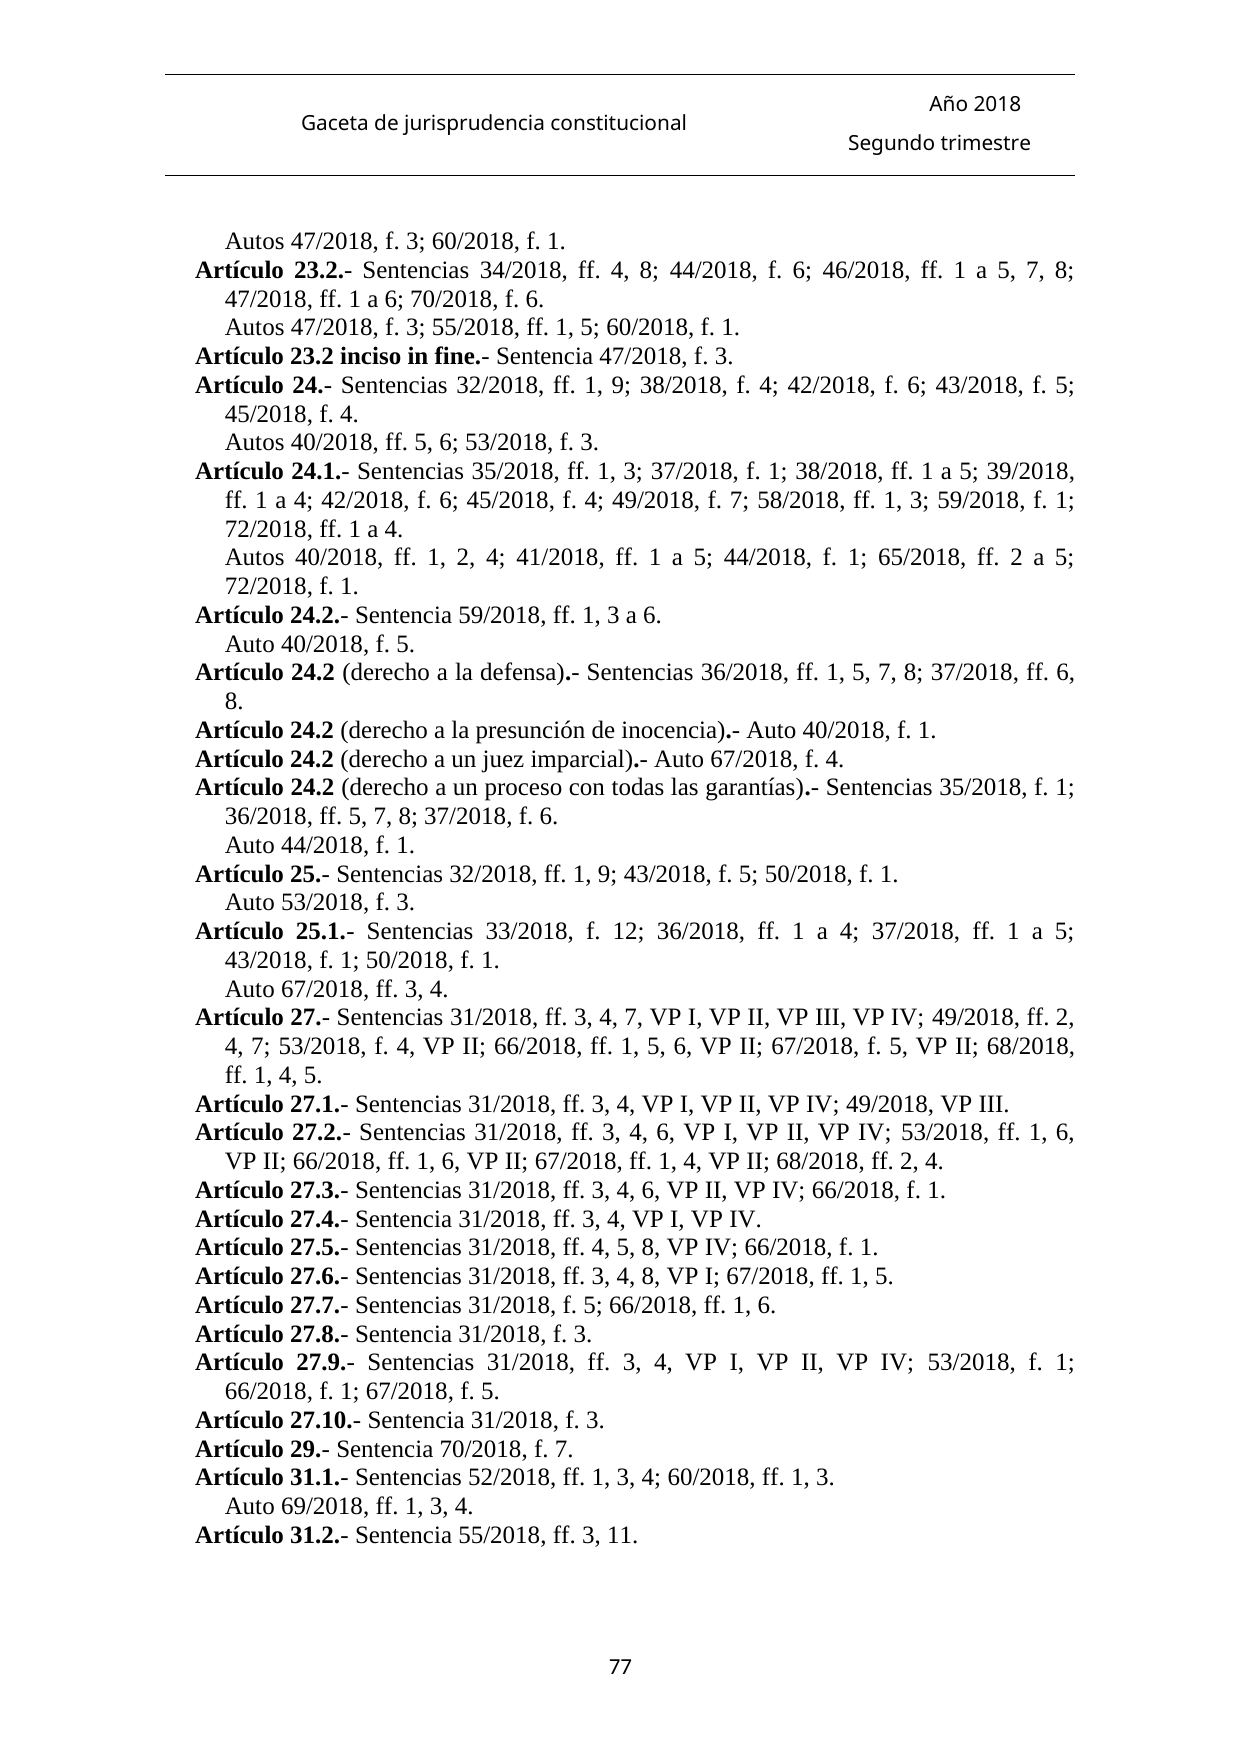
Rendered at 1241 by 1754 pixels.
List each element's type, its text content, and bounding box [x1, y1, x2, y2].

text Artículo 27.4.- Sentencia 31/2018, ff. 3, 4, VP I, VP IV. [195, 1204, 1075, 1232]
text Artículo 24.2.- Sentencia 59/2018, ff. 1, 3 a 6. [195, 600, 1075, 629]
text Artículo 27.- Sentencias 31/2018, ff. 3, 4, 7, VP I, VP II, VP III, VP IV; 49/2018, ff. 2, 4, 7; 53/2018, f. 4, VP II; 66/2018, ff. 1, 5, 6, VP II; 67/2018, f. 5, VP II; 68/2018, ff. 1, 4, 5. [195, 1002, 1075, 1089]
text Artículo 23.2 inciso in fine.- Sentencia 47/2018, f. 3. [195, 341, 1075, 370]
text Artículo 27.1.- Sentencias 31/2018, ff. 3, 4, VP I, VP II, VP IV; 49/2018, VP III. [195, 1089, 1075, 1117]
text Artículo 27.5.- Sentencias 31/2018, ff. 4, 5, 8, VP IV; 66/2018, f. 1. [195, 1232, 1075, 1261]
text Auto 53/2018, f. 3. [224, 887, 1075, 916]
text Artículo 31.2.- Sentencia 55/2018, ff. 3, 11. [195, 1520, 1075, 1549]
text Auto 67/2018, ff. 3, 4. [224, 974, 1075, 1002]
text Autos 40/2018, ff. 5, 6; 53/2018, f. 3. [224, 427, 1075, 456]
text Artículo 27.8.- Sentencia 31/2018, f. 3. [195, 1319, 1075, 1347]
text Artículo 31.1.- Sentencias 52/2018, ff. 1, 3, 4; 60/2018, ff. 1, 3. [195, 1462, 1075, 1491]
text Auto 44/2018, f. 1. [224, 830, 1075, 859]
text Artículo 27.2.- Sentencias 31/2018, ff. 3, 4, 6, VP I, VP II, VP IV; 53/2018, ff. 1, 6, VP II; 66/2018, ff. 1, 6, VP II; 67/2018, ff. 1, 4, VP II; 68/2018, ff. 2, 4. [195, 1117, 1075, 1175]
text Artículo 23.2.- Sentencias 34/2018, ff. 4, 8; 44/2018, f. 6; 46/2018, ff. 1 a 5, 7, 8; 47/2018, ff. 1 a 6; 70/2018, f. 6. [195, 255, 1075, 312]
text Artículo 27.3.- Sentencias 31/2018, ff. 3, 4, 6, VP II, VP IV; 66/2018, f. 1. [195, 1175, 1075, 1204]
text Artículo 24.- Sentencias 32/2018, ff. 1, 9; 38/2018, f. 4; 42/2018, f. 6; 43/2018, f. 5; 45/2018, f. 4. [195, 370, 1075, 427]
text Artículo 25.- Sentencias 32/2018, ff. 1, 9; 43/2018, f. 5; 50/2018, f. 1. [195, 859, 1075, 887]
text Artículo 24.2 (derecho a un proceso con todas las garantías).- Sentencias 35/2018, f. 1; 36/2018, ff. 5, 7, 8; 37/2018, f. 6. [195, 772, 1075, 830]
text Auto 40/2018, f. 5. [224, 629, 1075, 657]
text Artículo 27.7.- Sentencias 31/2018, f. 5; 66/2018, ff. 1, 6. [195, 1290, 1075, 1319]
text Artículo 24.2 (derecho a la presunción de inocencia).- Auto 40/2018, f. 1. [195, 715, 1075, 744]
text Artículo 25.1.- Sentencias 33/2018, f. 12; 36/2018, ff. 1 a 4; 37/2018, ff. 1 a 5; 43/2018, f. 1; 50/2018, f. 1. [195, 916, 1075, 974]
text Artículo 27.6.- Sentencias 31/2018, ff. 3, 4, 8, VP I; 67/2018, ff. 1, 5. [195, 1261, 1075, 1290]
text Autos 40/2018, ff. 1, 2, 4; 41/2018, ff. 1 a 5; 44/2018, f. 1; 65/2018, ff. 2 a 5; 72/2018, f. 1. [224, 542, 1075, 600]
text Autos 47/2018, f. 3; 55/2018, ff. 1, 5; 60/2018, f. 1. [224, 312, 1075, 341]
text Autos 47/2018, f. 3; 60/2018, f. 1. [224, 226, 1075, 255]
text Artículo 27.9.- Sentencias 31/2018, ff. 3, 4, VP I, VP II, VP IV; 53/2018, f. 1; 66/2018, f. 1; 67/2018, f. 5. [195, 1347, 1075, 1405]
text Artículo 24.2 (derecho a la defensa).- Sentencias 36/2018, ff. 1, 5, 7, 8; 37/2018, ff. 6, 8. [195, 657, 1075, 715]
text Artículo 24.2 (derecho a un juez imparcial).- Auto 67/2018, f. 4. [195, 744, 1075, 772]
text Artículo 27.10.- Sentencia 31/2018, f. 3. [195, 1405, 1075, 1434]
text Auto 69/2018, ff. 1, 3, 4. [224, 1491, 1075, 1520]
text Artículo 24.1.- Sentencias 35/2018, ff. 1, 3; 37/2018, f. 1; 38/2018, ff. 1 a 5; 39/2018, ff. 1 a 4; 42/2018, f. 6; 45/2018, f. 4; 49/2018, f. 7; 58/2018, ff. 1, 3; 59/2018, f. 1; 72/2018, ff. 1 a 4. [195, 456, 1075, 542]
text Artículo 29.- Sentencia 70/2018, f. 7. [195, 1434, 1075, 1462]
